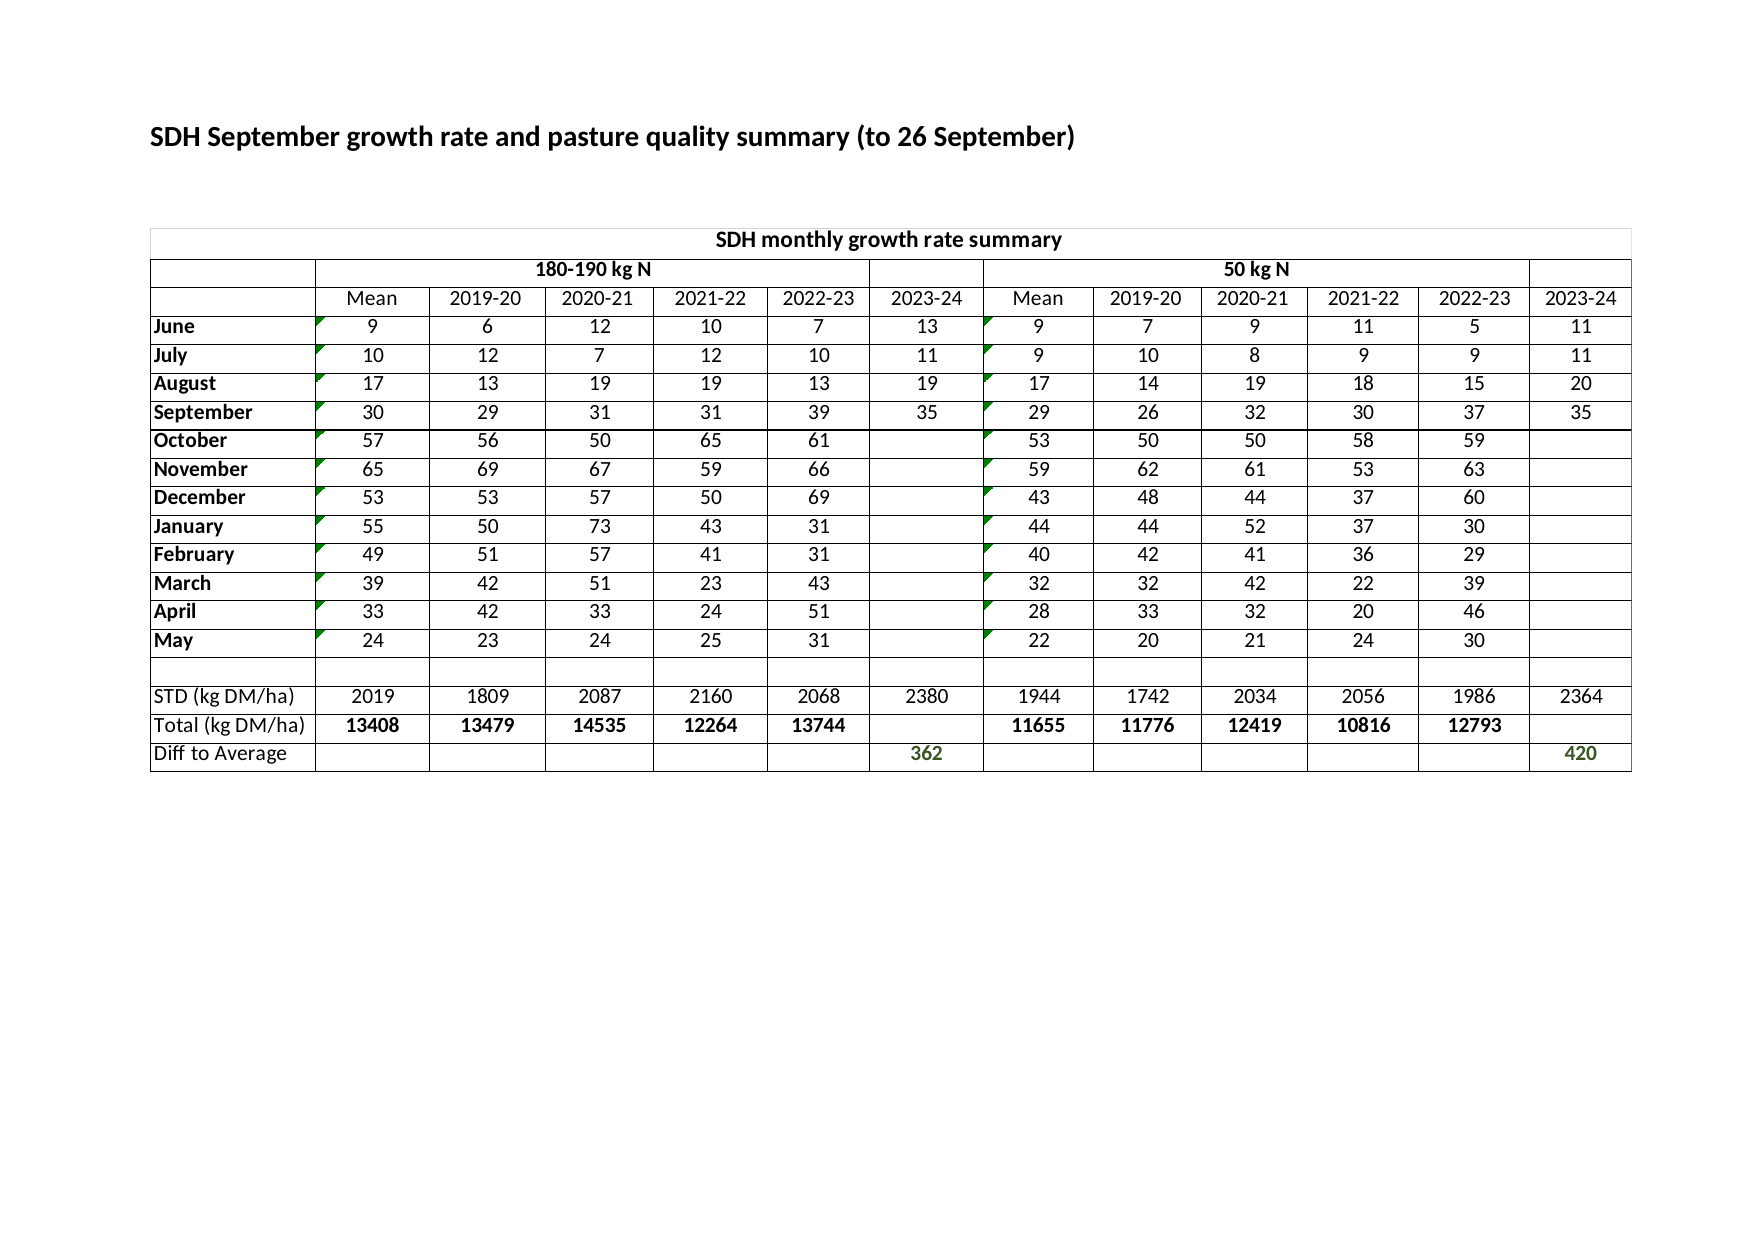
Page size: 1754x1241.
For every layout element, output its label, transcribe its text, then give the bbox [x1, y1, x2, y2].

text SDH September growth rate and pasture quality summary (to 26 September) [150, 118, 1604, 154]
